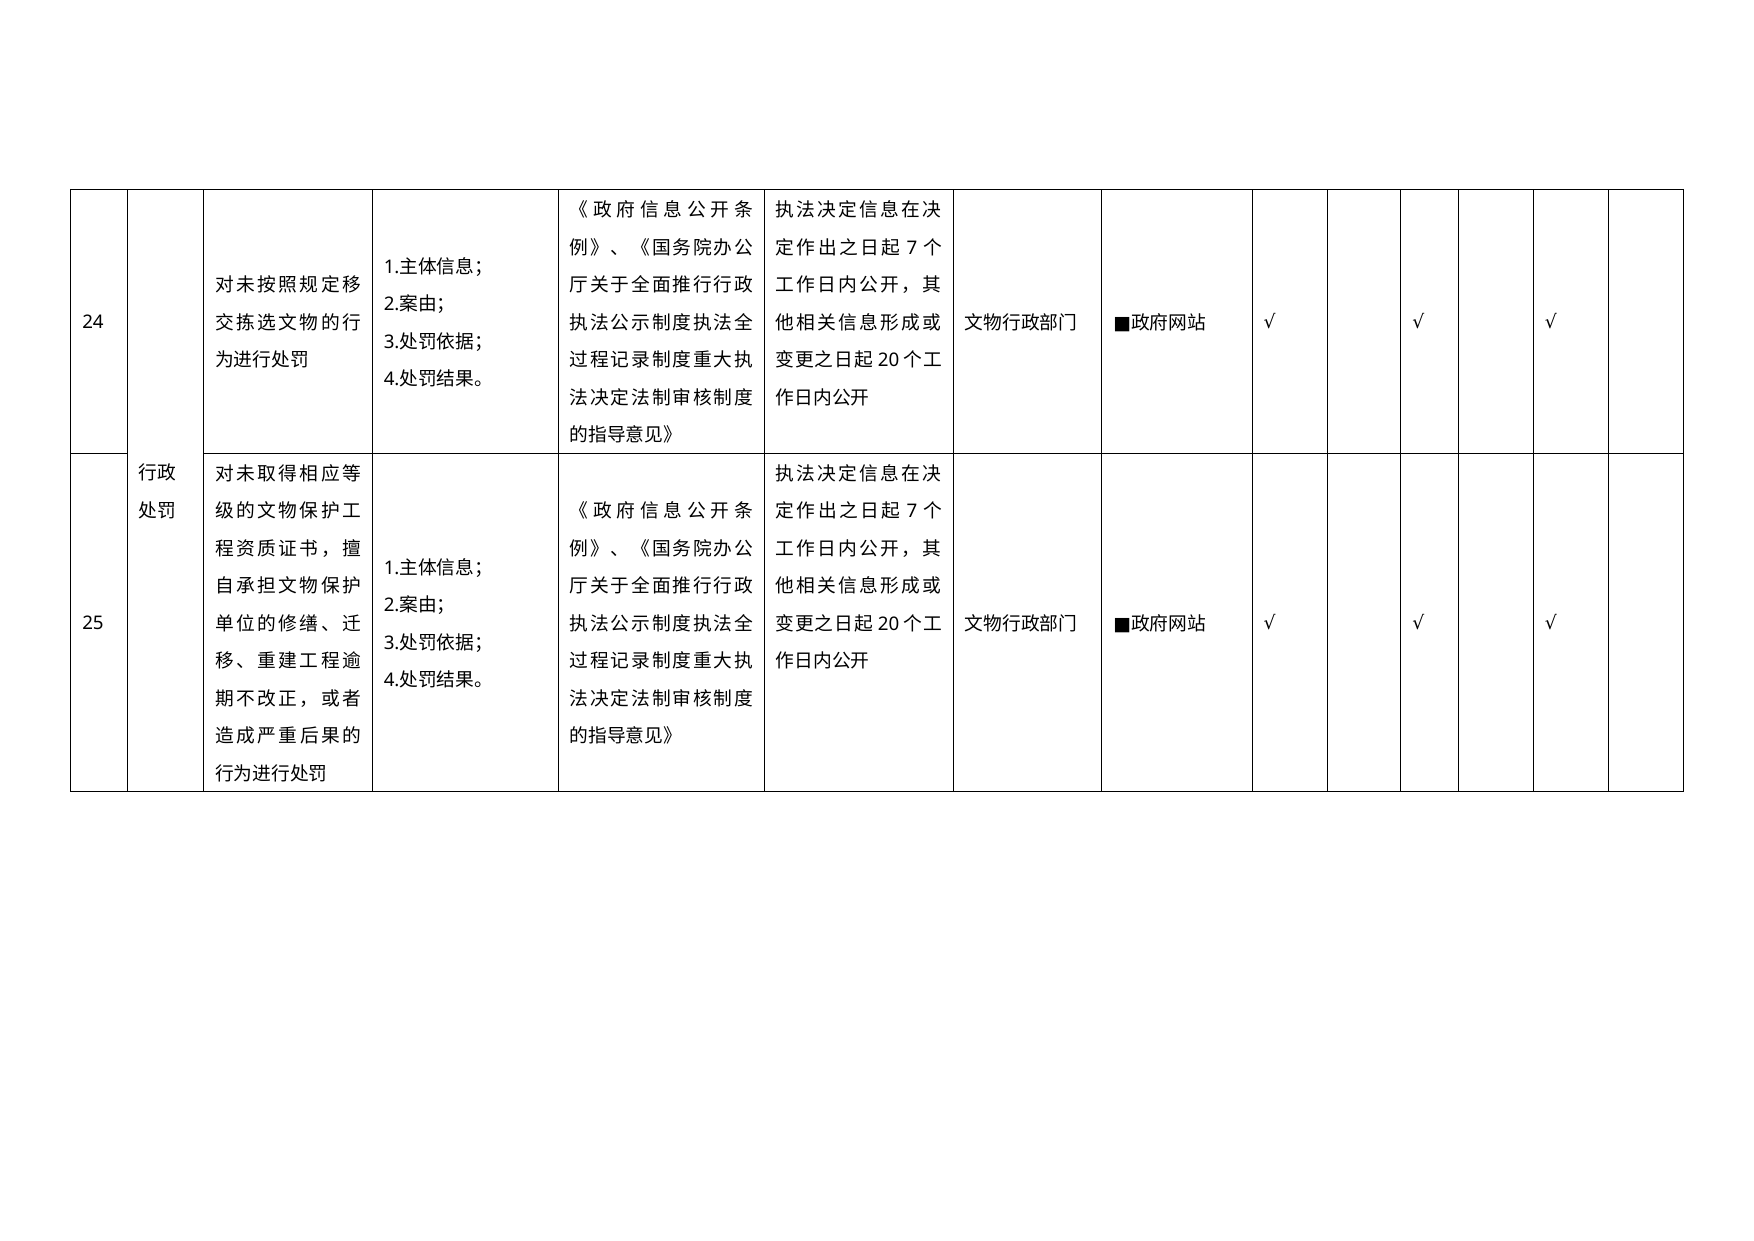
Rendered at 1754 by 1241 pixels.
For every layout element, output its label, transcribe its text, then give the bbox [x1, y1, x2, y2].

table_cell 24 [71, 190, 127, 452]
table_cell [1609, 454, 1683, 791]
table_cell √ [1401, 190, 1458, 452]
table_cell ■政府网站 [1102, 454, 1252, 791]
table_cell √ [1401, 454, 1458, 791]
table_cell [1459, 190, 1533, 452]
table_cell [765, 190, 953, 452]
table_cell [373, 190, 558, 452]
table_cell 对未取得相应等级的文物保护工程资质证书，擅自承担文物保护单位的修缮、迁移、重建工程逾期不改正，或者造成严重后果的行为进行处罚 [204, 454, 372, 791]
table_cell 文物行政部门 [954, 190, 1101, 452]
table_cell [1609, 190, 1683, 452]
table_cell √ [1534, 454, 1608, 791]
table_cell 行政 处罚 [128, 190, 203, 791]
table_cell √ [1253, 190, 1327, 452]
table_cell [559, 190, 764, 452]
table_cell 1.主体信息； 2.案由； 3.处罚依据； 4.处罚结果。 [373, 454, 558, 791]
table_cell 对未按照规定移交拣选文物的行为进行处罚 [204, 190, 372, 452]
table_cell [1328, 454, 1400, 791]
table_cell 文物行政部门 [954, 454, 1101, 791]
table_cell √ [1534, 190, 1608, 452]
table_cell 执法决定信息在决定作出之日起7个工作日内公开，其他相关信息形成或变更之日起20个工作日内公开 [765, 454, 953, 791]
table_cell 25 [71, 454, 127, 791]
table_cell [1459, 454, 1533, 791]
table_cell ■政府网站 [1102, 190, 1252, 452]
table_cell √ [1253, 454, 1327, 791]
table_cell 《政府信息公开条例》、《国务院办公厅关于全面推行行政执法公示制度执法全过程记录制度重大执法决定法制审核制度的指导意见》 [559, 454, 764, 791]
table_cell [1328, 190, 1400, 452]
